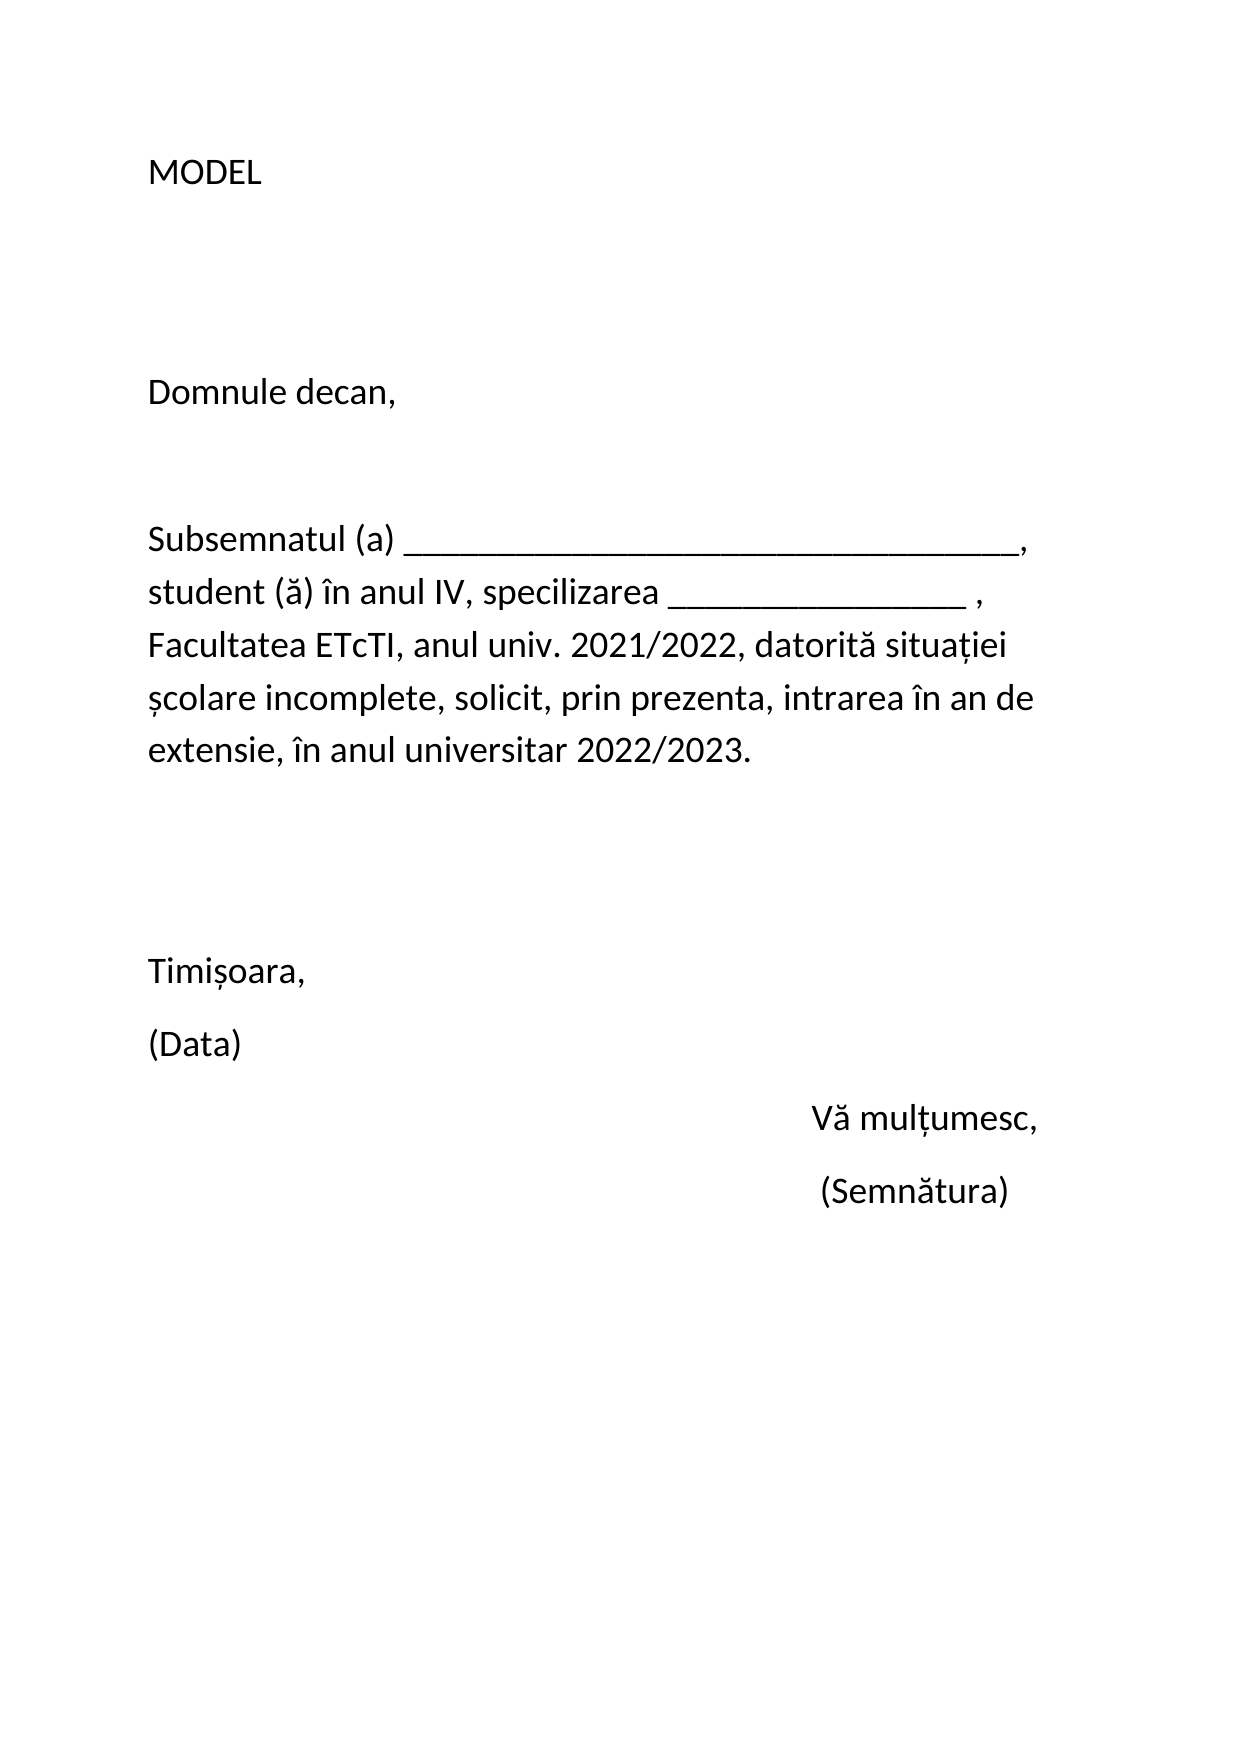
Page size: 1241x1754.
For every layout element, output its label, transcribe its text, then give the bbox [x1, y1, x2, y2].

text MODEL [148, 148, 1093, 193]
text (Data) [148, 1020, 1093, 1066]
text Domnule decan, [148, 368, 1093, 414]
text Subsemnatul (a) _________________________________, student (ă) în anul IV, specilizarea ________________ , Facultatea ETcTI, anul univ. 2021/2022, datorită situației școlare incomplete, solicit, prin prezenta, intrarea în an de extensie, în anul universitar 2022/2023. [148, 515, 1093, 772]
text (Semnătura) [148, 1167, 1093, 1213]
text Timișoara, [148, 947, 1093, 993]
text Vă mulțumesc, [148, 1094, 1093, 1140]
